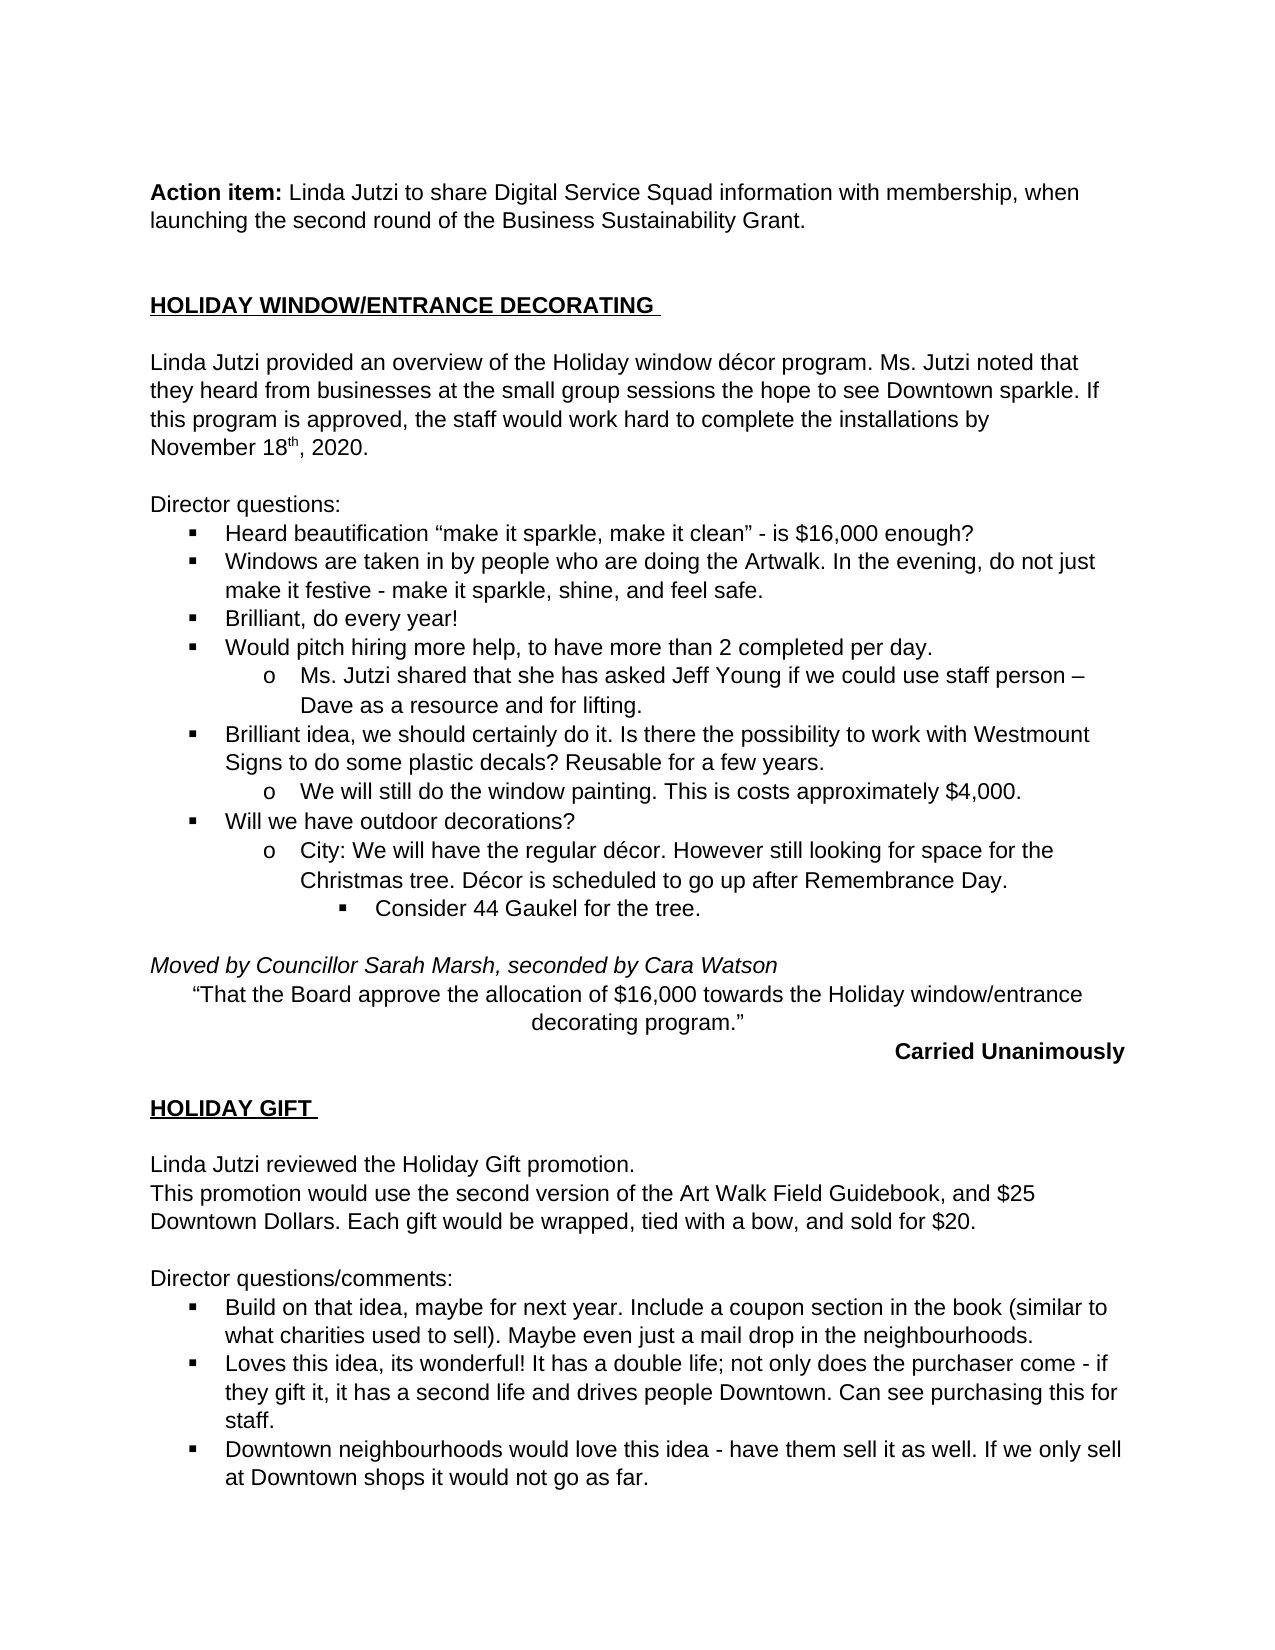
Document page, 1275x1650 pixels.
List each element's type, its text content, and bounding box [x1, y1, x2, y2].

list Consider 44 Gaukel for the tree. [337, 895, 1125, 922]
text Moved by Councillor Sarah Marsh, seconded by Cara Watson [150, 952, 1125, 979]
text HOLIDAY GIFT [150, 1094, 1125, 1121]
list We will still do the window painting. This is costs approximately $4,000. [262, 778, 1125, 806]
list Brilliant, do every year! [187, 605, 1125, 631]
list Would pitch hiring more help, to have more than 2 completed per day. [187, 633, 1125, 660]
list Brilliant idea, we should certainly do it. Is there the possibility to work with Westmount Signs to do some plastic decals? Reusable for a few years. [187, 721, 1125, 776]
text “That the Board approve the allocation of $16,000 towards the Holiday window/entrance decorating program.” [150, 981, 1125, 1036]
list Build on that idea, maybe for next year. Include a coupon section in the book (similar to what charities used to sell). Maybe even just a mail drop in the neighbourhoods. [187, 1293, 1125, 1348]
list Heard beautification “make it sparkle, make it clean” - is $16,000 enough? [187, 520, 1125, 546]
list Loves this idea, its wonderful! It has a double life; not only does the purchaser come - if they gift it, it has a second life and drives people Downtown. Can see purchasing this for staff. [187, 1350, 1125, 1434]
list Windows are taken in by people who are doing the Artwalk. In the evening, do not just make it festive - make it sparkle, shine, and feel safe. [187, 548, 1125, 603]
text Linda Jutzi reviewed the Holiday Gift promotion. [150, 1151, 1125, 1178]
text This promotion would use the second version of the Art Walk Field Guidebook, and $25 Downtown Dollars. Each gift would be wrapped, tied with a bow, and sold for $20. [150, 1180, 1125, 1234]
text Action item: Linda Jutzi to share Digital Service Squad information with membership, when launching the second round of the Business Sustainability Grant. [150, 178, 1125, 233]
list City: We will have the regular décor. However still looking for space for the Christmas tree. Décor is scheduled to go up after Remembrance Day. [262, 837, 1125, 893]
text Director questions/comments: [150, 1265, 1125, 1291]
text HOLIDAY WINDOW/ENTRANCE DECORATING [150, 292, 1125, 318]
list Will we have outdoor decorations? [187, 808, 1125, 834]
text Linda Jutzi provided an overview of the Holiday window décor program. Ms. Jutzi noted that they heard from businesses at the small group sessions the hope to see Downtown sparkle. If this program is approved, the staff would work hard to complete the installations by November 18th, 2020. [150, 349, 1125, 461]
list Ms. Jutzi shared that she has asked Jeff Young if we could use staff person – Dave as a resource and for lifting. [262, 662, 1125, 719]
text Carried Unanimously [150, 1038, 1125, 1064]
text Director questions: [150, 491, 1125, 518]
list Downtown neighbourhoods would love this idea - have them sell it as well. If we only sell at Downtown shops it would not go as far. [187, 1436, 1125, 1491]
